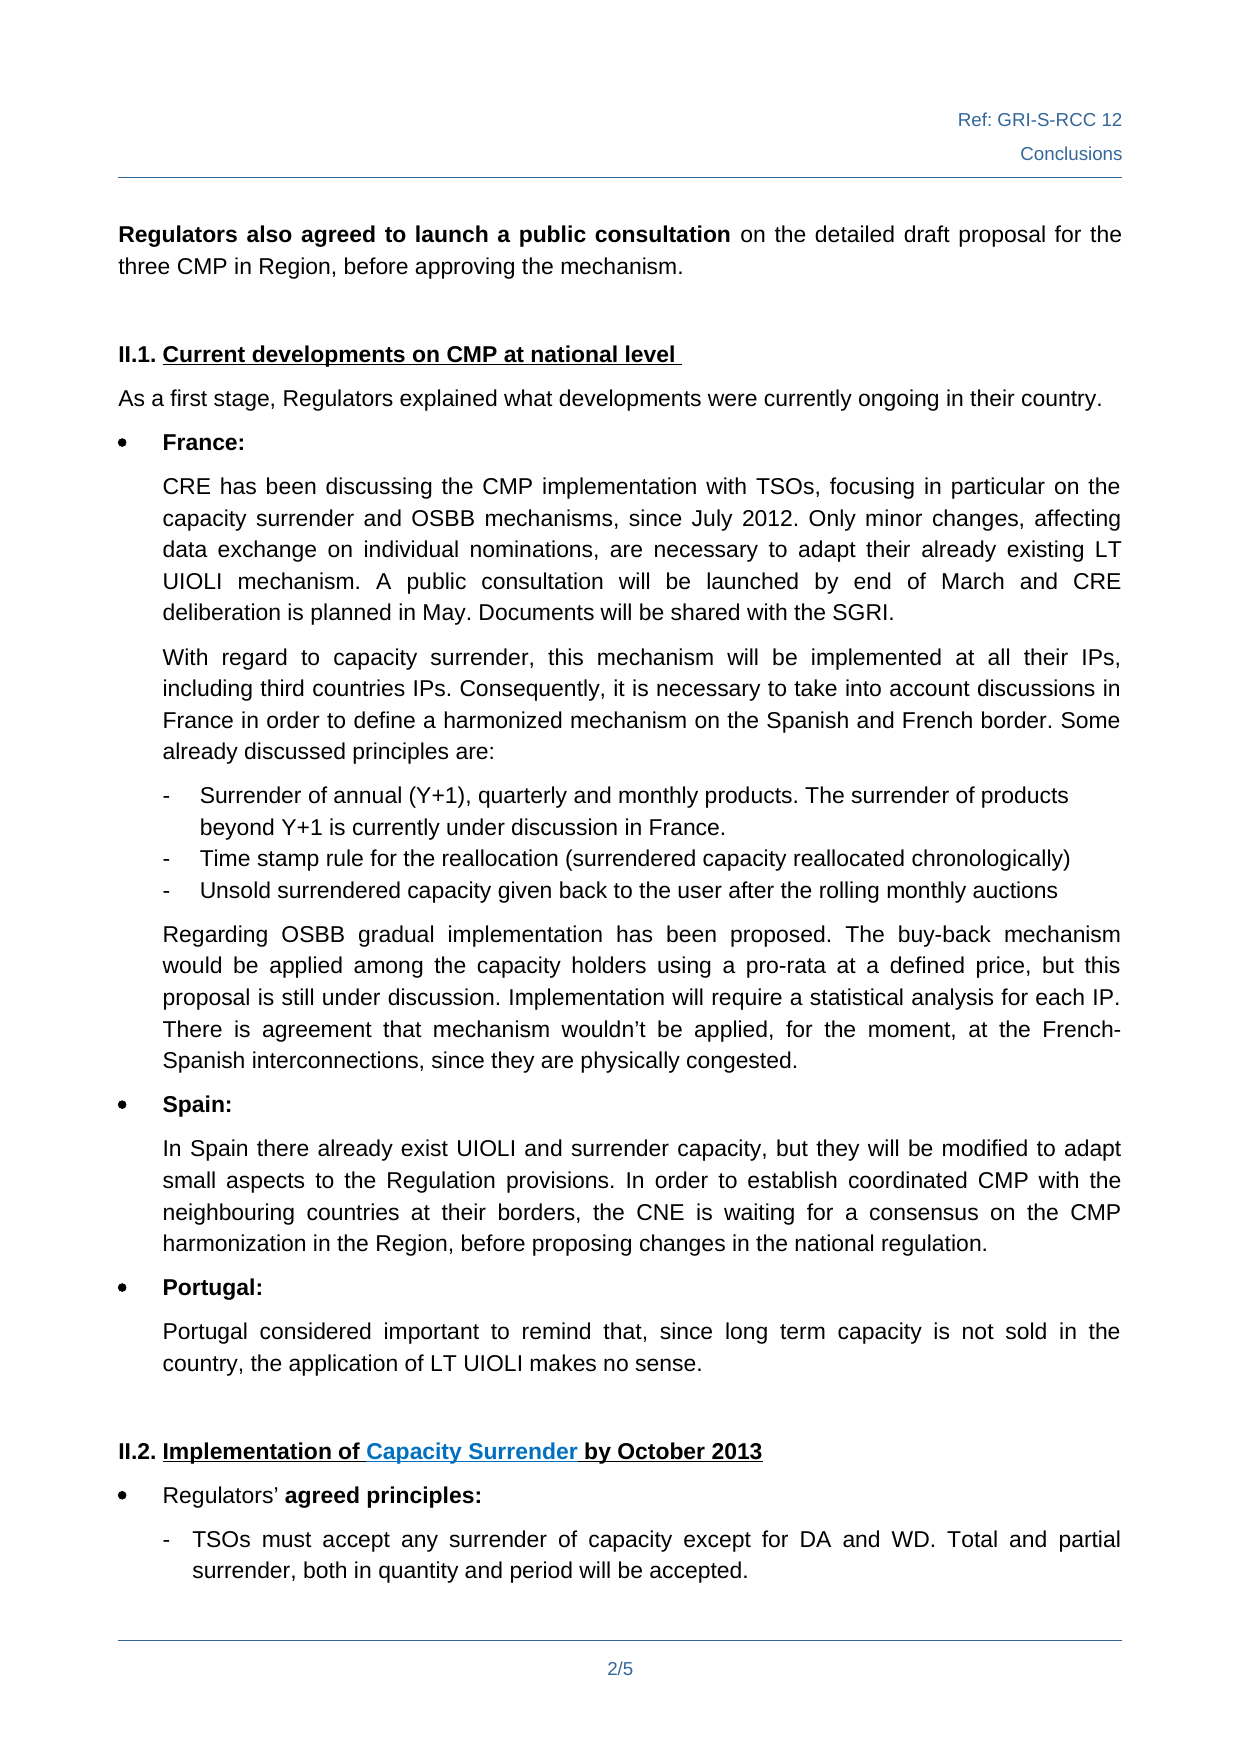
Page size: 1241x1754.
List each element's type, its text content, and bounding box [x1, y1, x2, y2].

list Portugal: [118, 1274, 1122, 1300]
text Regarding OSBB gradual implementation has been proposed. The buy-back mechanism would be applied among the capacity holders using a pro-rata at a defined price, but this proposal is still under discussion. Implementation will require a statistical analysis for each IP. There is agreement that mechanism wouldn’t be applied, for the moment, at the French-Spanish interconnections, since they are physically congested. [162, 921, 1122, 1073]
list Time stamp rule for the reallocation (surrendered capacity reallocated chronologically) [162, 845, 1122, 872]
text CRE has been discussing the CMP implementation with TSOs, focusing in particular on the capacity surrender and OSBB mechanisms, since July 2012. Only minor changes, affecting data exchange on individual nominations, are necessary to adapt their already existing LT UIOLI mechanism. A public consultation will be launched by end of March and CRE deliberation is planned in May. Documents will be shared with the SGRI. [162, 473, 1122, 626]
list Regulators’ agreed principles: [118, 1482, 1122, 1508]
text With regard to capacity surrender, this mechanism will be implemented at all their IPs, including third countries IPs. Consequently, it is necessary to take into account discussions in France in order to define a harmonized mechanism on the Spanish and French border. Some already discussed principles are: [162, 643, 1122, 764]
list Surrender of annual (Y+1), quarterly and monthly products. The surrender of products beyond Y+1 is currently under discussion in France. [162, 782, 1122, 840]
text As a first stage, Regulators explained what developments were currently ongoing in their country. [118, 385, 1122, 411]
text Portugal considered important to remind that, since long term capacity is not sold in the country, the application of LT UIOLI makes no sense. [162, 1318, 1122, 1376]
text Regulators also agreed to launch a public consultation on the detailed draft proposal for the three CMP in Region, before approving the mechanism. [118, 221, 1122, 279]
list France: [118, 429, 1122, 455]
list TSOs must accept any surrender of capacity except for DA and WD. Total and partial surrender, both in quantity and period will be accepted. [162, 1526, 1122, 1584]
text II.1. Current developments on CMP at national level [118, 341, 1122, 367]
text II.2. Implementation of Capacity Surrender by October 2013 [118, 1438, 1122, 1464]
list Unsold surrendered capacity given back to the user after the rolling monthly auctions [162, 877, 1122, 903]
text In Spain there already exist UIOLI and surrender capacity, but they will be modified to adapt small aspects to the Regulation provisions. In order to establish coordinated CMP with the neighbouring countries at their borders, the CNE is waiting for a consensus on the CMP harmonization in the Region, before proposing changes in the national regulation. [162, 1135, 1122, 1256]
list Spain: [118, 1091, 1122, 1118]
